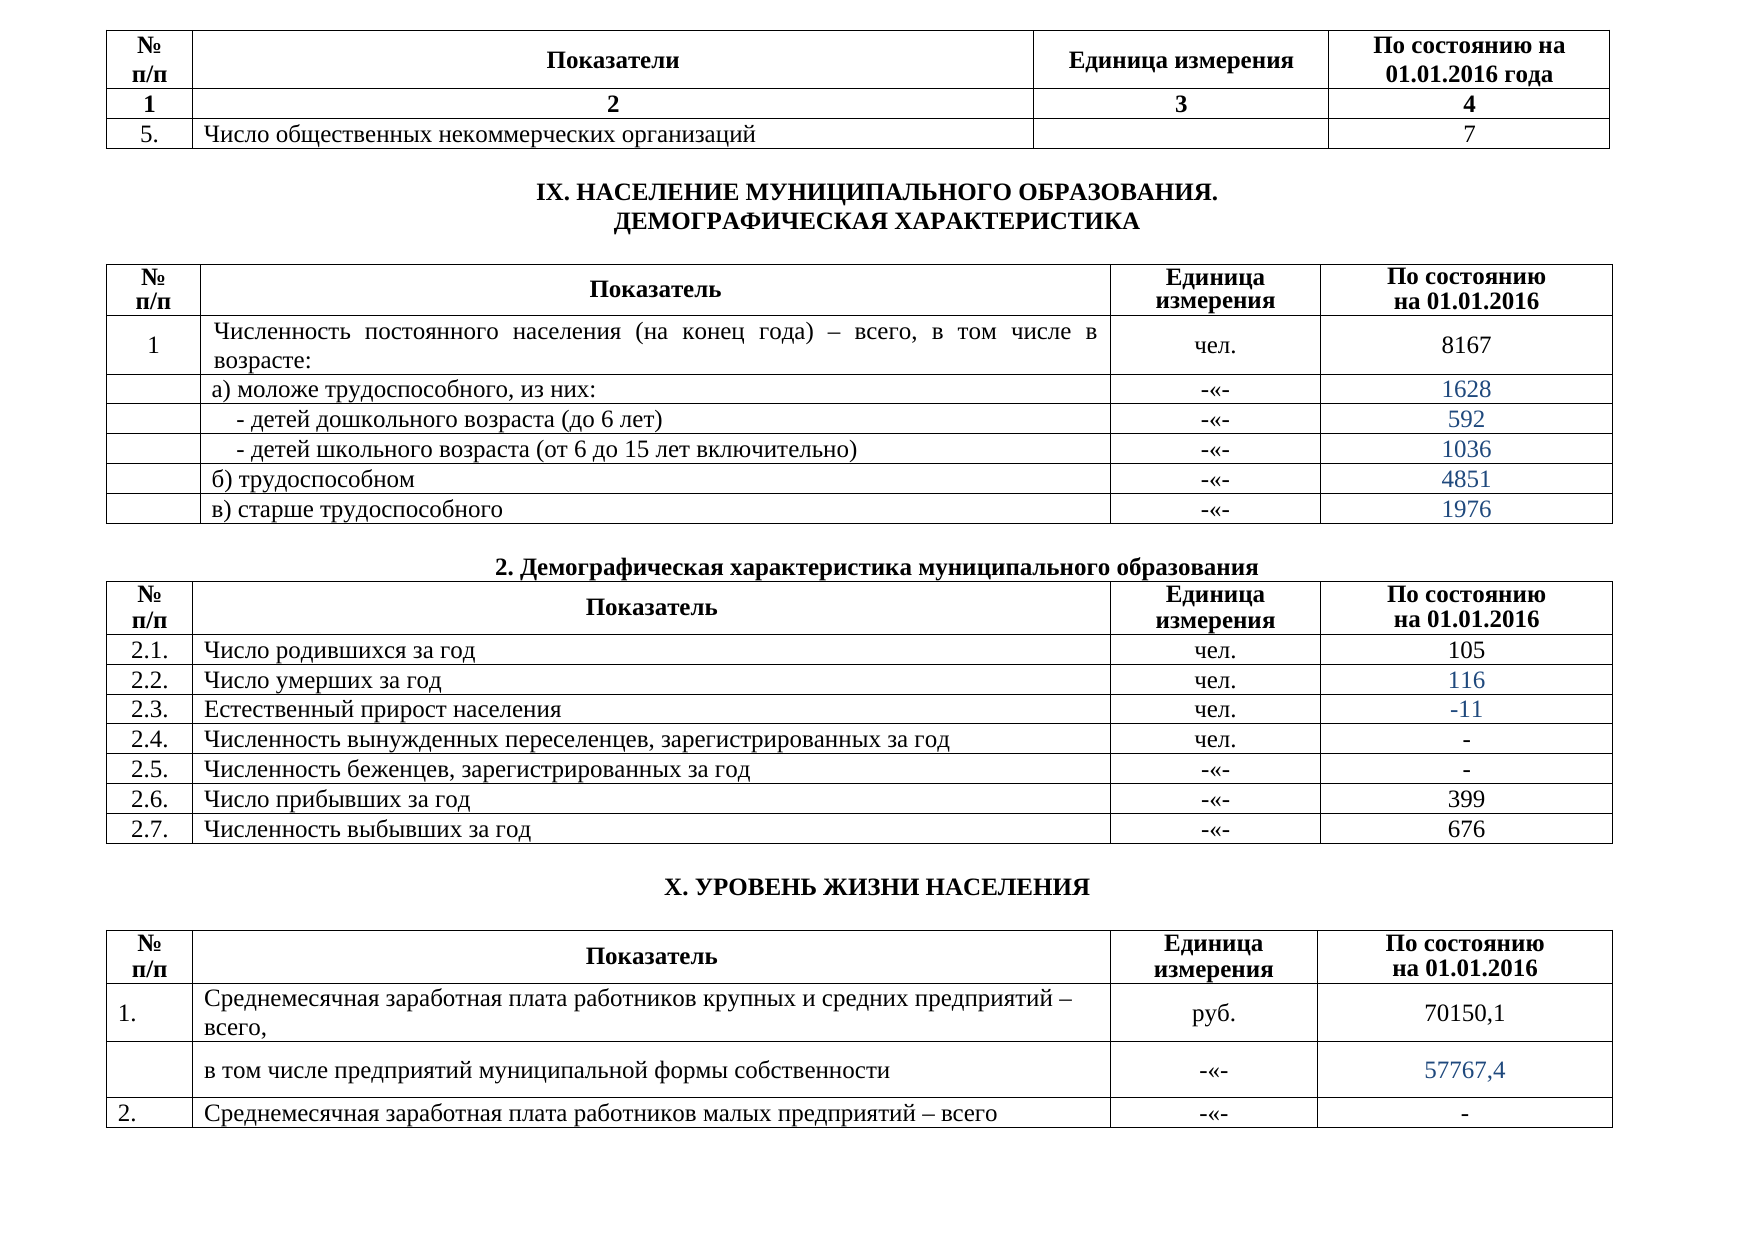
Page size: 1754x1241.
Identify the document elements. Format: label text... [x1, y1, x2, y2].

subtitle 2. Демографическая характеристика муниципального образования [118, 552, 1636, 581]
table_cell 57767,4 [1318, 1042, 1612, 1097]
table_cell 2.2. [107, 665, 192, 693]
table_cell -«- [1111, 814, 1320, 842]
table_header Показатель [201, 265, 1110, 315]
table_header По состоянию на 01.01.2016 [1321, 265, 1612, 315]
table_cell -«- [1111, 464, 1320, 493]
table_cell Число общественных некоммерческих организаций [193, 119, 1033, 148]
table_cell [107, 494, 200, 522]
table_cell Число родившихся за год [193, 635, 1110, 664]
table_header Показатель [193, 931, 1110, 982]
table_header Единица измерения [1111, 265, 1320, 315]
table_cell 2.1. [107, 635, 192, 664]
table_header Единица измерения [1111, 931, 1317, 982]
table_cell - [1318, 1098, 1612, 1127]
table_header № п/п [107, 582, 192, 634]
text X. УРОВЕНЬ ЖИЗНИ НАСЕЛЕНИЯ [118, 872, 1636, 901]
table_cell 1628 [1321, 375, 1612, 403]
table_cell [1034, 119, 1328, 148]
table_header Единица измерения [1111, 582, 1320, 634]
table_header Показатели [193, 31, 1033, 88]
table_cell 2.6. [107, 784, 192, 813]
table_cell 592 [1321, 404, 1612, 433]
text IX. НАСЕЛЕНИЕ МУНИЦИПАЛЬНОГО ОБРАЗОВАНИЯ. [118, 177, 1636, 206]
table_cell 4 [1329, 89, 1609, 118]
table_cell 5. [107, 119, 192, 148]
table_cell чел. [1111, 665, 1320, 693]
table_cell Численность постоянного населения (на конец года) – всего, в том числе в возрасте: [201, 316, 1110, 373]
table_cell 2 [193, 89, 1033, 118]
table_cell [107, 1042, 192, 1097]
table_cell 1. [107, 984, 192, 1041]
table_cell Численность выбывших за год [193, 814, 1110, 842]
table_cell - [1321, 724, 1612, 753]
table_header По состоянию на 01.01.2016 года [1329, 31, 1609, 88]
table_cell 2.3. [107, 695, 192, 723]
table_cell [107, 375, 200, 403]
table_cell 2.7. [107, 814, 192, 842]
text ДЕМОГРАФИЧЕСКАЯ ХАРАКТЕРИСТИКА [118, 206, 1636, 235]
table_cell [107, 464, 200, 493]
table_cell 116 [1321, 665, 1612, 693]
table_header Показатель [193, 582, 1110, 634]
table_cell 1976 [1321, 494, 1612, 522]
table_cell -11 [1321, 695, 1612, 723]
table_header По состоянию на 01.01.2016 [1321, 582, 1612, 634]
table_cell 8167 [1321, 316, 1612, 373]
table_cell 2.4. [107, 724, 192, 753]
table_cell Численность вынужденных переселенцев, зарегистрированных за год [193, 724, 1110, 753]
table_cell 105 [1321, 635, 1612, 664]
table_header Единица измерения [1034, 31, 1328, 88]
table_cell чел. [1111, 635, 1320, 664]
table_cell -«- [1111, 784, 1320, 813]
table_cell Число прибывших за год [193, 784, 1110, 813]
table_cell Число умерших за год [193, 665, 1110, 693]
table_cell - детей школьного возраста (от 6 до 15 лет включительно) [201, 434, 1110, 463]
table_cell [107, 434, 200, 463]
table_cell -«- [1111, 494, 1320, 522]
table_header По состоянию на 01.01.2016 [1318, 931, 1612, 982]
table_cell 399 [1321, 784, 1612, 813]
table_header № п/п [107, 31, 192, 88]
table_cell чел. [1111, 695, 1320, 723]
table_cell Среднемесячная заработная плата работников малых предприятий – всего [193, 1098, 1110, 1127]
table_header № п/п [107, 265, 200, 315]
table_cell чел. [1111, 316, 1320, 373]
table_cell 7 [1329, 119, 1609, 148]
table_cell 2. [107, 1098, 192, 1127]
table_cell -«- [1111, 434, 1320, 463]
table_cell Среднемесячная заработная плата работников крупных и средних предприятий – всего, [193, 984, 1110, 1041]
table_cell 2.5. [107, 754, 192, 783]
table_cell Естественный прирост населения [193, 695, 1110, 723]
table_cell 1036 [1321, 434, 1612, 463]
table_cell 70150,1 [1318, 984, 1612, 1041]
table_cell 1 [107, 316, 200, 373]
table_cell -«- [1111, 375, 1320, 403]
table_cell -«- [1111, 1042, 1317, 1097]
table_cell Численность беженцев, зарегистрированных за год [193, 754, 1110, 783]
table_cell руб. [1111, 984, 1317, 1041]
table_cell в) старше трудоспособного [201, 494, 1110, 522]
table_cell [107, 404, 200, 433]
table_cell -«- [1111, 754, 1320, 783]
table_cell -«- [1111, 404, 1320, 433]
table_header № п/п [107, 931, 192, 982]
table_cell - детей дошкольного возраста (до 6 лет) [201, 404, 1110, 433]
table_cell а) моложе трудоспособного, из них: [201, 375, 1110, 403]
table_cell в том числе предприятий муниципальной формы собственности [193, 1042, 1110, 1097]
table_cell б) трудоспособном [201, 464, 1110, 493]
table_cell 676 [1321, 814, 1612, 842]
table_cell чел. [1111, 724, 1320, 753]
table_cell 1 [107, 89, 192, 118]
table_cell 4851 [1321, 464, 1612, 493]
table_cell -«- [1111, 1098, 1317, 1127]
table_cell - [1321, 754, 1612, 783]
table_cell 3 [1034, 89, 1328, 118]
